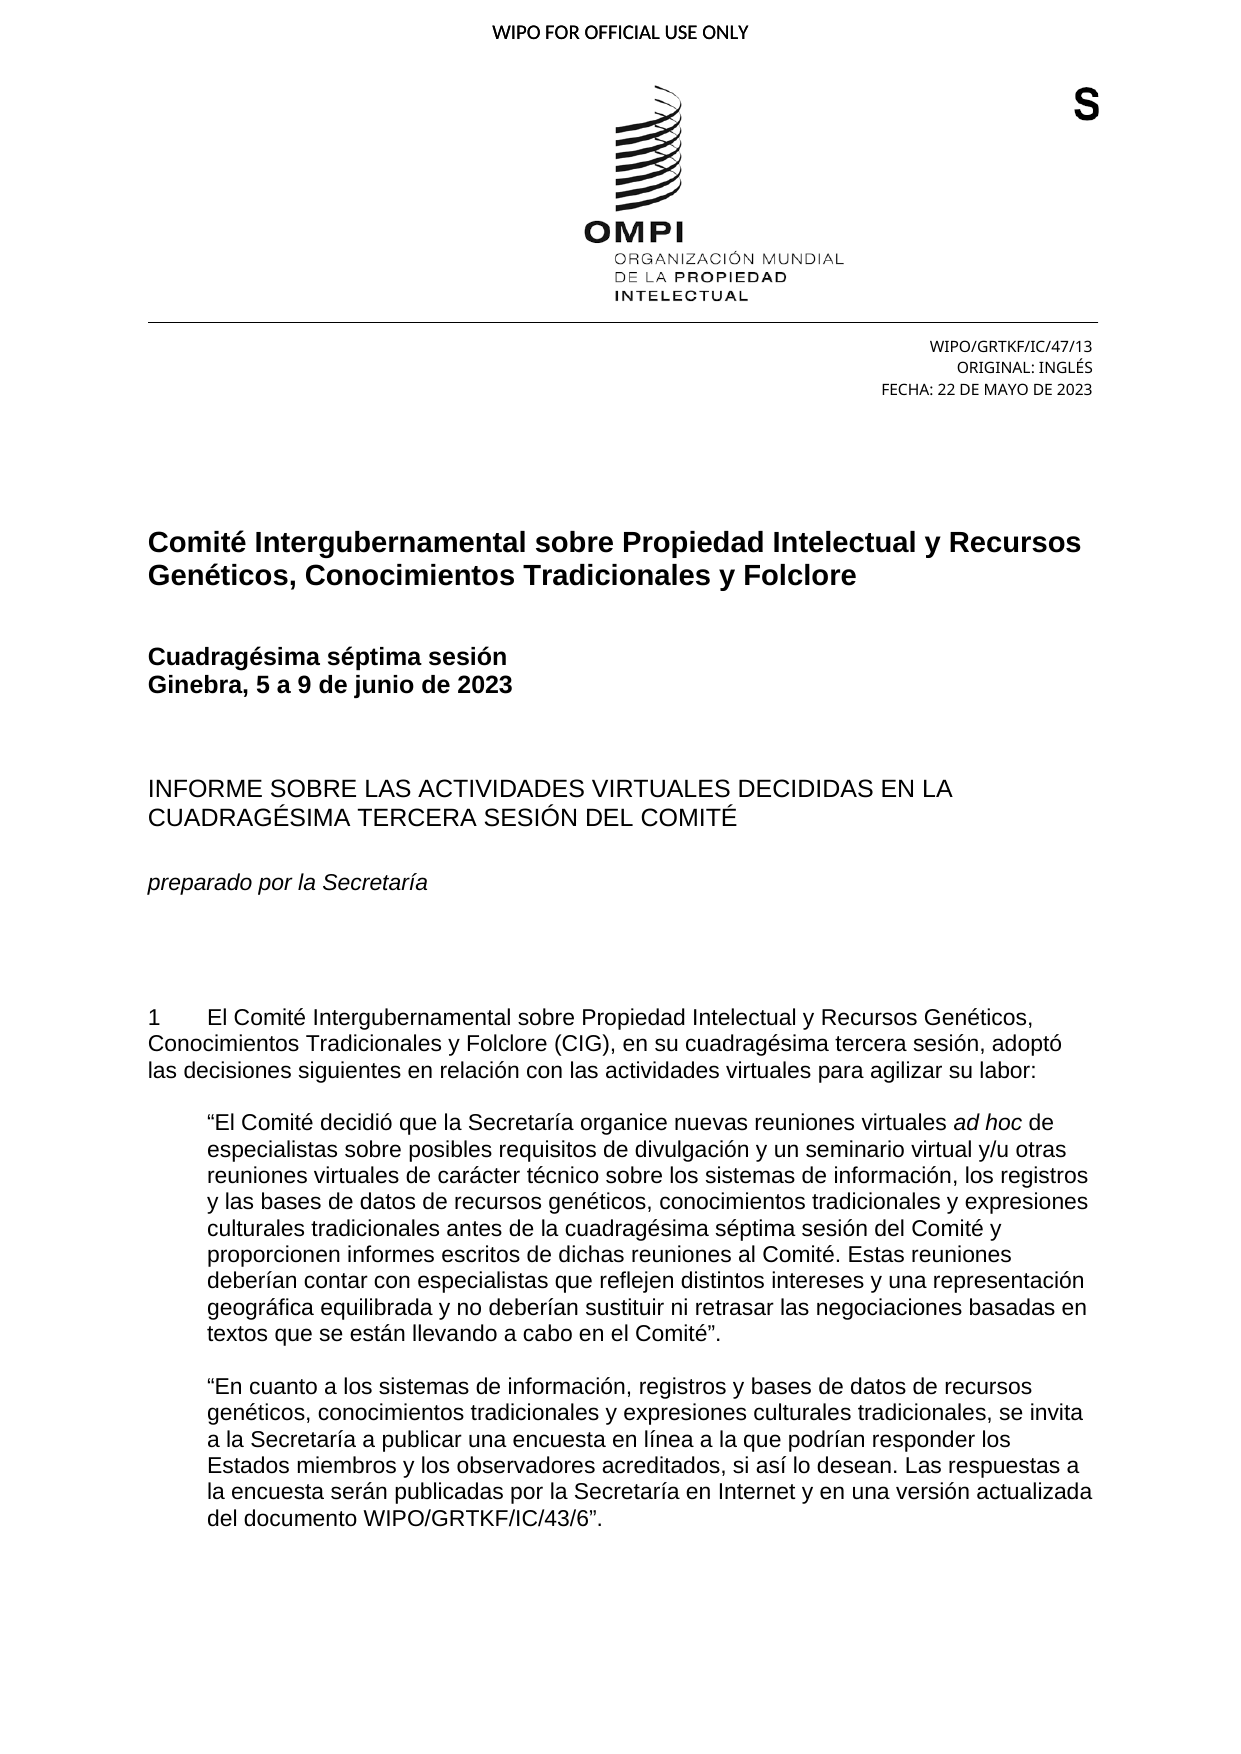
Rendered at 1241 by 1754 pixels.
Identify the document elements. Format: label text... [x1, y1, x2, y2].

text El Comité Intergubernamental sobre Propiedad Intelectual y Recursos Genéticos, Conocimientos Tradicionales y Folclore (CIG), en su cuadragésima tercera sesión, adoptó las decisiones siguientes en relación con las actividades virtuales para agilizar su labor: [148, 1004, 1093, 1083]
text WIPO/GRTKF/IC/47/13 [148, 336, 1093, 357]
text fecha: 22 DE MAYO DE 2023 [148, 378, 1093, 399]
text Comité Intergubernamental sobre Propiedad Intelectual y Recursos Genéticos, Conocimientos Tradicionales y Folclore [148, 524, 1093, 592]
text Ginebra, 5 a 9 de junio de 2023 [148, 670, 1093, 699]
text Cuadragésima séptima sesión [148, 642, 1093, 670]
text ORIGINAL: INGLÉS [148, 357, 1093, 378]
text preparado por la Secretaría [148, 869, 1093, 896]
text Informe SOBRe las actividades virtuales decididas en la cuadragésima tercera sesión del Comité [148, 774, 1093, 832]
text especialistas sobre posibles requisitos de divulgación y un seminario virtual y/u otras reuniones virtuales de carácter técnico sobre los sistemas de información, los registros y las bases de datos de recursos genéticos, conocimientos tradicionales y expresiones culturales tradicionales antes de la cuadragésima séptima sesión del Comité y proporcionen informes escritos de dichas reuniones al Comité. Estas reuniones deberían contar con especialistas que reflejen distintos intereses y una representación geográfica equilibrada y no deberían sustituir ni retrasar las negociaciones basadas en textos que se están llevando a cabo en el Comité”. [207, 1136, 1093, 1346]
picture [582, 79, 1099, 302]
text “En cuanto a los sistemas de información, registros y bases de datos de recursos genéticos, conocimientos tradicionales y expresiones culturales tradicionales, se invita a la Secretaría a publicar una encuesta en línea a la que podrían responder los Estados miembros y los observadores acreditados, si así lo desean. Las respuestas a la encuesta serán publicadas por la Secretaría en Internet y en una versión actualizada del documento WIPO/GRTKF/IC/43/6”. [207, 1373, 1093, 1531]
text “El Comité decidió que la Secretaría organice nuevas reuniones virtuales ad hoc de [207, 1109, 1093, 1136]
